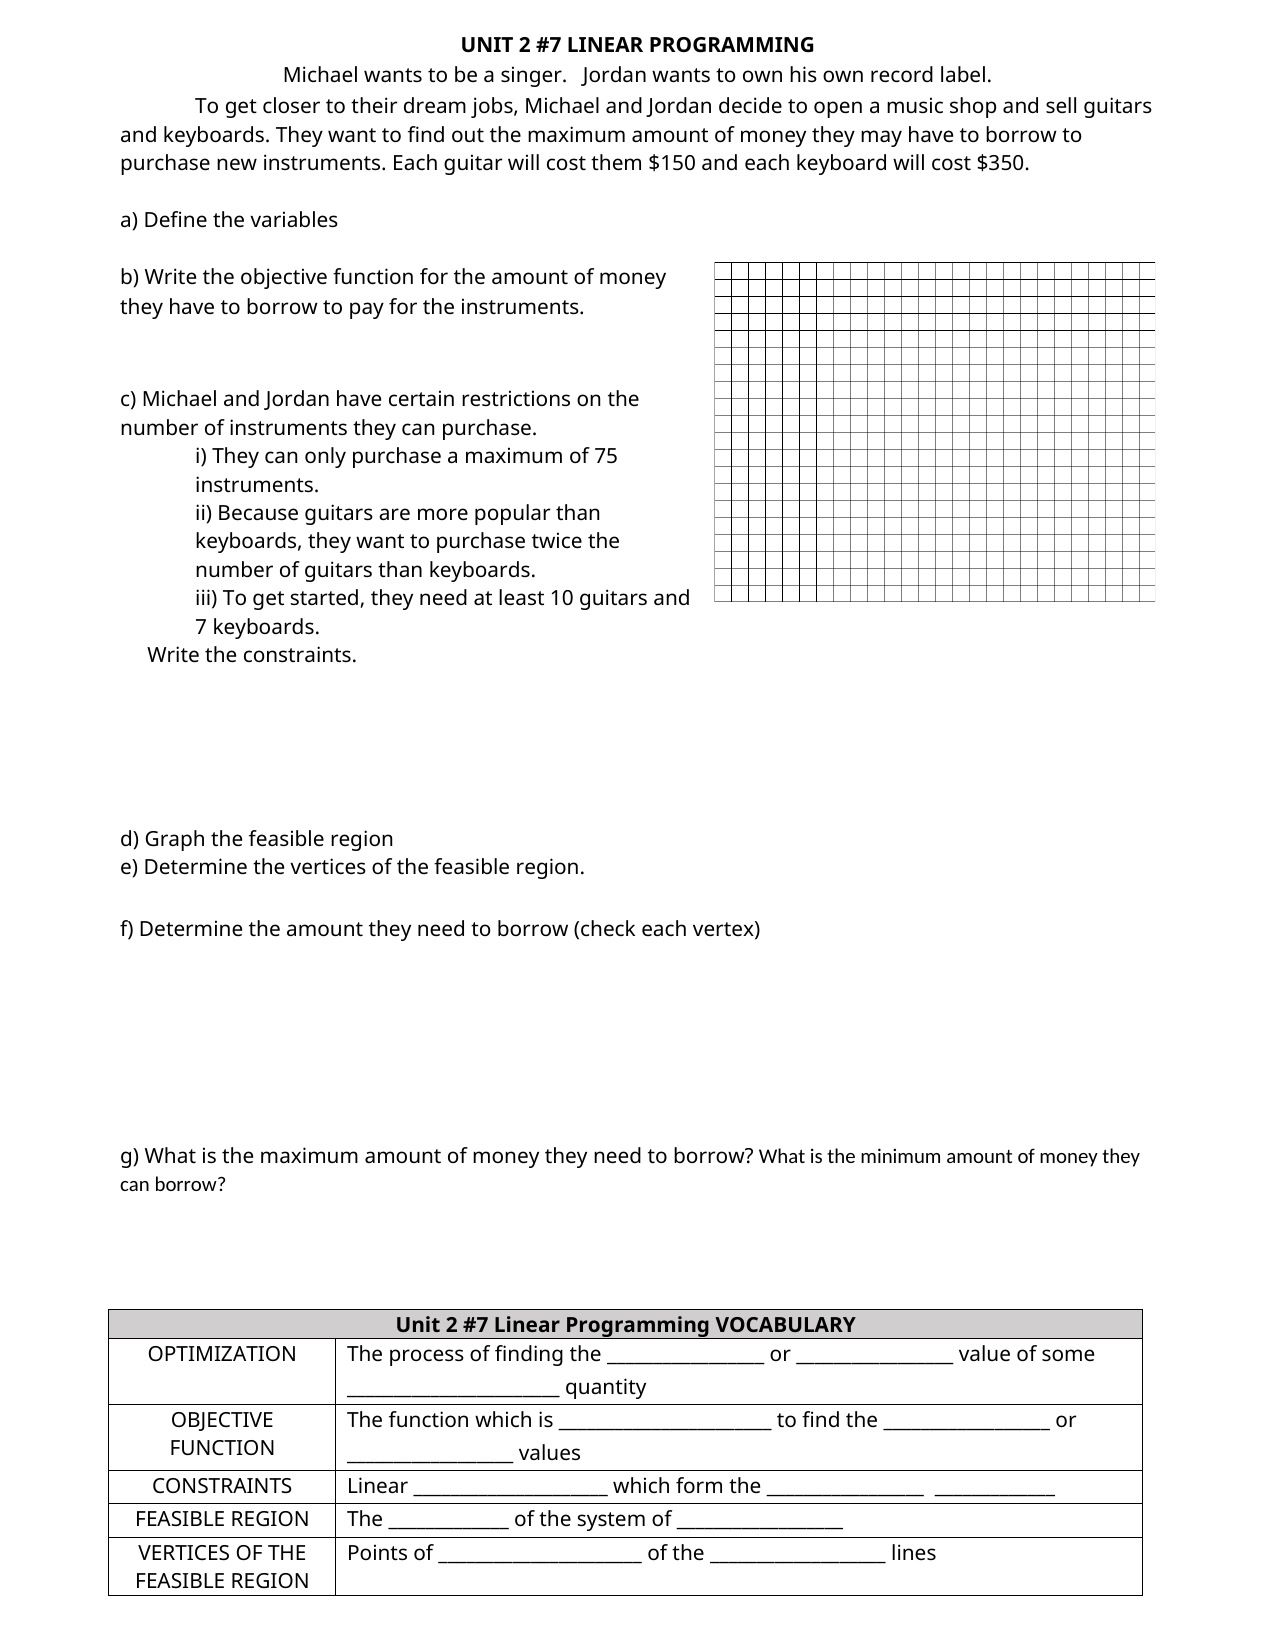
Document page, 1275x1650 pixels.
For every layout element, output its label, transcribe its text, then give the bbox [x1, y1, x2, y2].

table_cell The function which is _______________________ to find the __________________ or __________________ values [336, 1405, 1142, 1470]
text a) Define the variables [120, 205, 1155, 233]
table_cell Points of ______________________ of the ___________________ lines [336, 1538, 1142, 1594]
table_header Unit 2 #7 Linear Programming VOCABULARY [109, 1310, 1142, 1338]
table_cell FEASIBLE REGION [109, 1504, 335, 1537]
text b) Write the objective function for the amount of money they have to borrow to pay for the instruments. [120, 262, 714, 321]
table_cell Linear _____________________ which form the _________________ _____________ [336, 1471, 1142, 1503]
picture [714, 262, 1155, 602]
text UNIT 2 #7 LINEAR PROGRAMMING [120, 30, 1155, 58]
table_cell CONSTRAINTS [109, 1471, 335, 1503]
text f) Determine the amount they need to borrow (check each vertex) [120, 914, 1155, 942]
table_cell The process of finding the _________________ or _________________ value of some _______________________ quantity [336, 1339, 1142, 1404]
table_cell OBJECTIVE FUNCTION [109, 1405, 335, 1470]
text i) They can only purchase a maximum of 75 instruments. [195, 441, 714, 498]
text e) Determine the vertices of the feasible region. [120, 852, 1155, 881]
text To get closer to their dream jobs, Michael and Jordan decide to open a music shop and sell guitars and keyboards. They want to find out the maximum amount of money they may have to borrow to purchase new instruments. Each guitar will cost them $150 and each keyboard will cost $350. [120, 91, 1155, 177]
text iii) To get started, they need at least 10 guitars and 7 keyboards. [195, 583, 1155, 640]
table_cell The _____________ of the system of __________________ [336, 1504, 1142, 1537]
text Write the constraints. [120, 640, 1155, 669]
table_cell OPTIMIZATION [109, 1339, 335, 1404]
text g) What is the maximum amount of money they need to borrow? What is the minimum amount of money they can borrow? [120, 1141, 1155, 1197]
text ii) Because guitars are more popular than keyboards, they want to purchase twice the number of guitars than keyboards. [195, 498, 714, 583]
text Michael wants to be a singer. Jordan wants to own his own record label. [120, 61, 1155, 89]
text d) Graph the feasible region [120, 824, 1155, 852]
table_cell VERTICES OF THE FEASIBLE REGION [109, 1538, 335, 1594]
text c) Michael and Jordan have certain restrictions on the number of instruments they can purchase. [120, 384, 714, 441]
